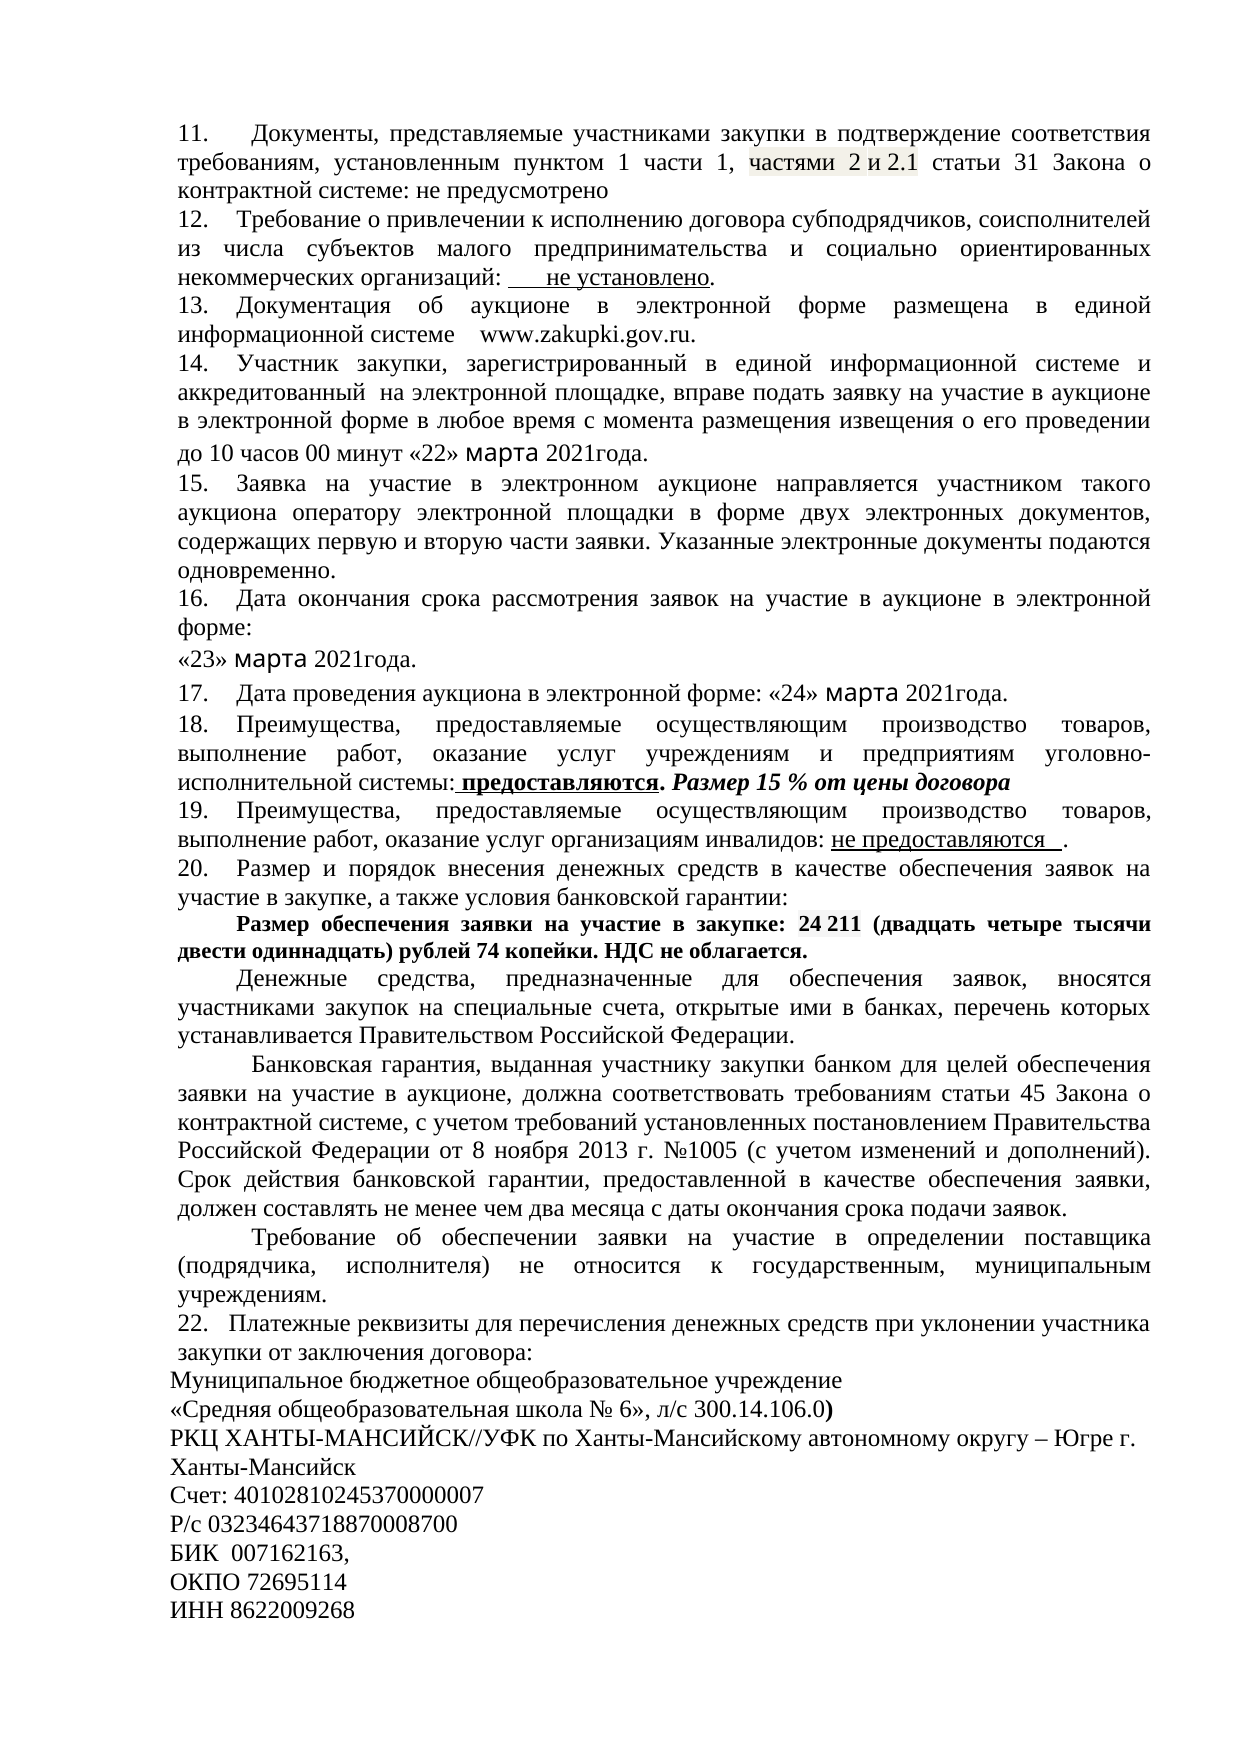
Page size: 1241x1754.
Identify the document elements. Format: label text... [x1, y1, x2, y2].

list Документация об аукционе в электронной форме размещена в единой информационной системе www.zakupki.gov.ru. [177, 291, 1152, 348]
text РКЦ ХАНТЫ-МАНСИЙСК//УФК по Ханты-Мансийскому автономному округу – Югре г. Ханты-Мансийск [169, 1423, 1152, 1481]
list Заявка на участие в электронном аукционе направляется участником такого аукциона оператору электронной площадки в форме двух электронных документов, содержащих первую и вторую части заявки. Указанные электронные документы подаются одновременно. [177, 468, 1152, 583]
list Требование о привлечении к исполнению договора субподрядчиков, соисполнителей из числа субъектов малого предпринимательства и социально ориентированных некоммерческих организаций: не установлено. [177, 204, 1152, 291]
text Банковская гарантия, выданная участнику закупки банком для целей обеспечения заявки на участие в аукционе, должна соответствовать требованиям статьи 45 Закона о контрактной системе, с учетом требований установленных постановлением Правительства Российской Федерации от 8 ноября 2013 г. №1005 (с учетом изменений и дополнений). Срок действия банковской гарантии, предоставленной в качестве обеспечения заявки, должен составлять не менее чем два месяца с даты окончания срока подачи заявок. [177, 1049, 1152, 1222]
list Преимущества, предоставляемые осуществляющим производство товаров, выполнение работ, оказание услуг организациям инвалидов: не предоставляются . [177, 795, 1152, 853]
text 22. Платежные реквизиты для перечисления денежных средств при уклонении участника закупки от заключения договора: [177, 1308, 1152, 1366]
text Денежные средства, предназначенные для обеспечения заявок, вносятся участниками закупок на специальные счета, открытые ими в банках, перечень которых устанавливается Правительством Российской Федерации. [177, 963, 1152, 1049]
text «23» марта 2021года. [177, 641, 1152, 675]
text Размер обеспечения заявки на участие в закупке: 24 211 (двадцать четыре тысячи двести одиннадцать) рублей 74 копейки. НДС не облагается. [177, 910, 1152, 963]
text ИНН 8622009268 [169, 1596, 1207, 1624]
text Требование об обеспечении заявки на участие в определении поставщика (подрядчика, исполнителя) не относится к государственным, муниципальным учреждениям. [177, 1222, 1152, 1308]
text ОКПО 72695114 [169, 1567, 1207, 1596]
text Муниципальное бюджетное общеобразовательное учреждение [169, 1366, 1207, 1394]
list Документы, представляемые участниками закупки в подтверждение соответствия требованиям, установленным пунктом 1 части 1, частями 2 и 2.1 статьи 31 Закона о контрактной системе: не предусмотрено [177, 118, 1152, 204]
list Дата окончания срока рассмотрения заявок на участие в аукционе в электронной форме: [177, 583, 1152, 641]
list Преимущества, предоставляемые осуществляющим производство товаров, выполнение работ, оказание услуг учреждениям и предприятиям уголовно-исполнительной системы: предоставляются. Размер 15 % от цены договора [177, 709, 1152, 795]
list Участник закупки, зарегистрированный в единой информационной системе и аккредитованный на электронной площадке, вправе подать заявку на участие в аукционе в электронной форме в любое время с момента размещения извещения о его проведении до 10 часов 00 минут «22» марта 2021года. [177, 348, 1152, 468]
text «Средняя общеобразовательная школа № 6», л/с 300.14.106.0) [169, 1394, 1163, 1423]
text Счет: 40102810245370000007 [169, 1481, 1207, 1509]
text Р/с 03234643718870008700 [169, 1509, 1207, 1538]
list Размер и порядок внесения денежных средств в качестве обеспечения заявок на участие в закупке, а также условия банковской гарантии: [177, 853, 1152, 910]
text БИК 007162163, [169, 1538, 1207, 1567]
list Дата проведения аукциона в электронной форме: «24» марта 2021года. [177, 675, 1152, 709]
